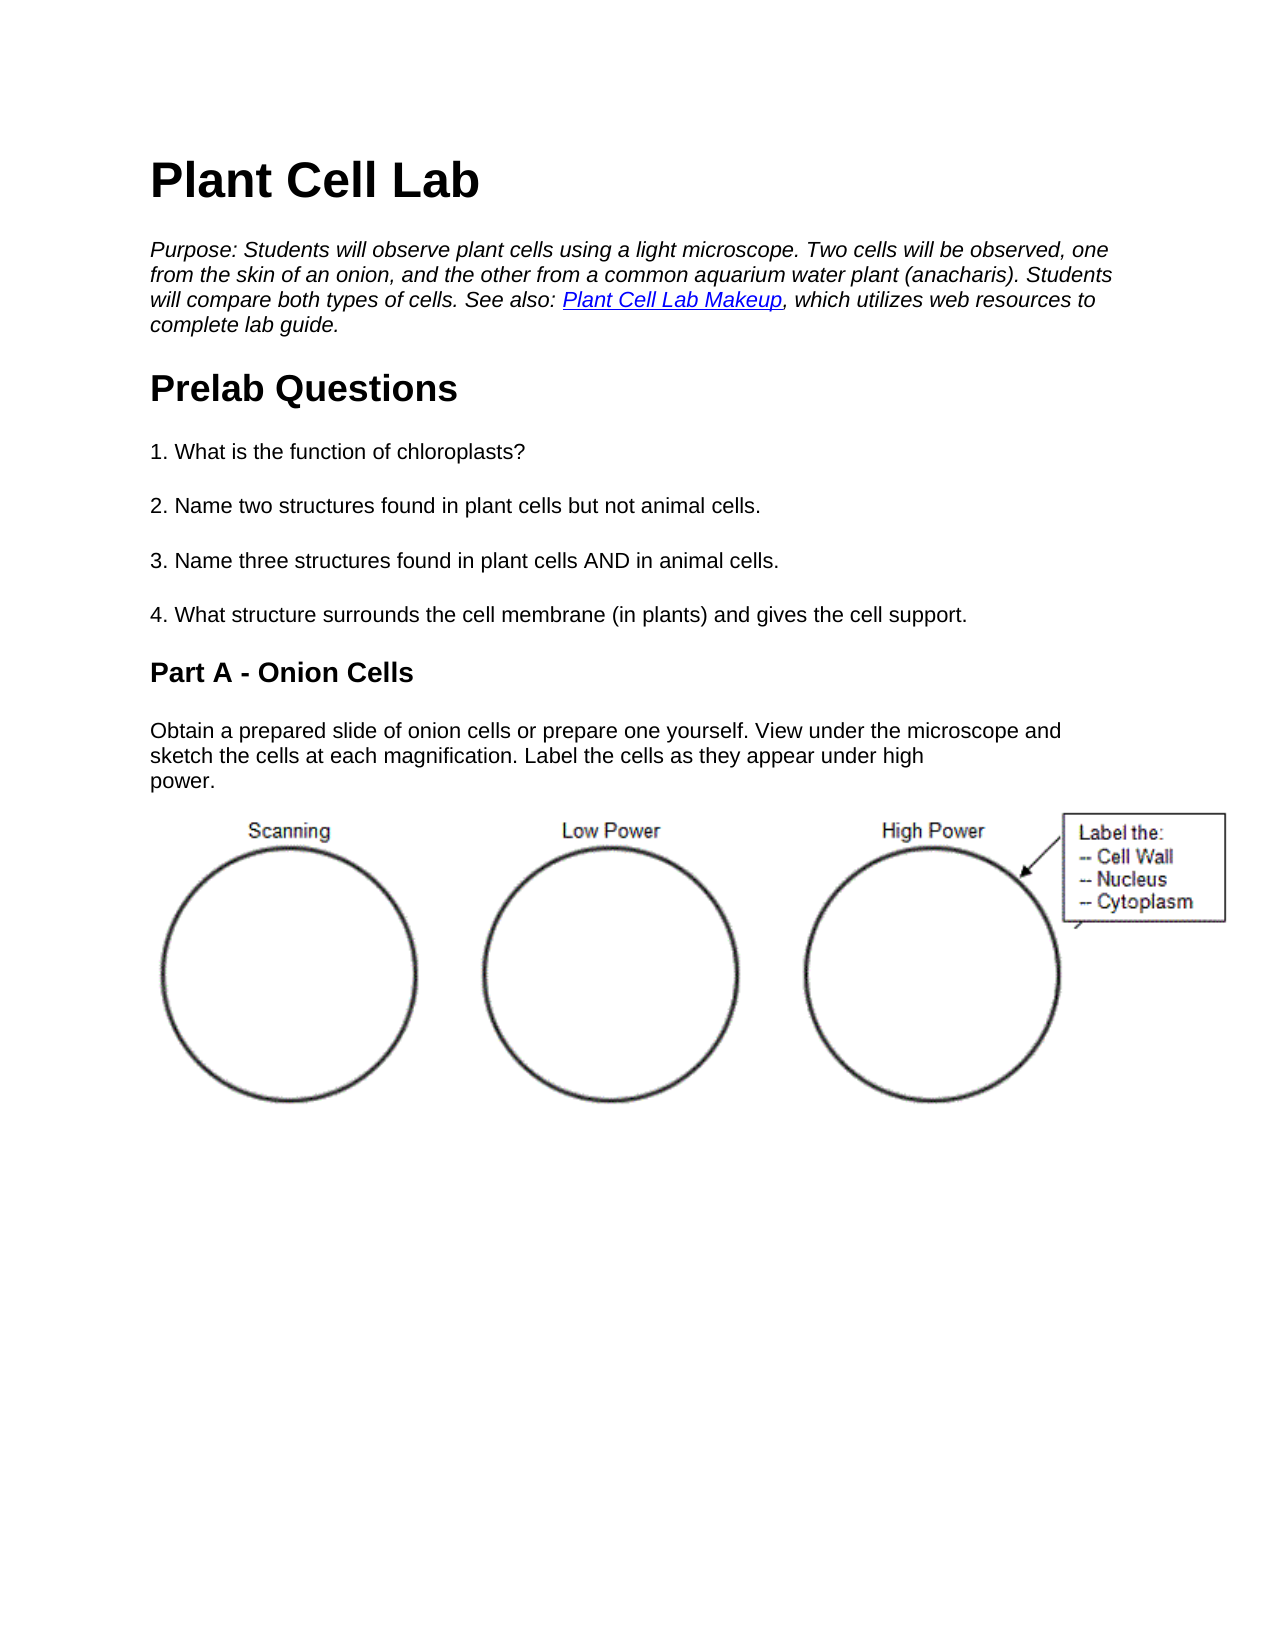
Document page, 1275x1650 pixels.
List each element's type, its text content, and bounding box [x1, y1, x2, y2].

text 3. Name three structures found in plant cells AND in animal cells. [150, 548, 1125, 573]
text Part A - Onion Cells [150, 656, 1125, 689]
text 2. Name two structures found in plant cells but not animal cells. [150, 493, 1125, 518]
text Plant Cell Lab [150, 150, 1125, 207]
text 4. What structure surrounds the cell membrane (in plants) and gives the cell support. [150, 602, 1125, 627]
text Purpose: Students will observe plant cells using a light microscope. Two cells will be observed, one from the skin of an onion, and the other from a common aquarium water plant (anacharis). Students will compare both types of cells. See also: Plant Cell Lab Makeup, which utilizes web resources to complete lab guide. [150, 237, 1125, 337]
text 1. What is the function of chloroplasts? [150, 439, 1125, 464]
picture [150, 793, 1234, 1112]
text Prelab Questions [150, 367, 1125, 410]
text Obtain a prepared slide of onion cells or prepare one yourself. View under the microscope and sketch the cells at each magnification. Label the cells as they appear under high power. [150, 718, 1125, 793]
